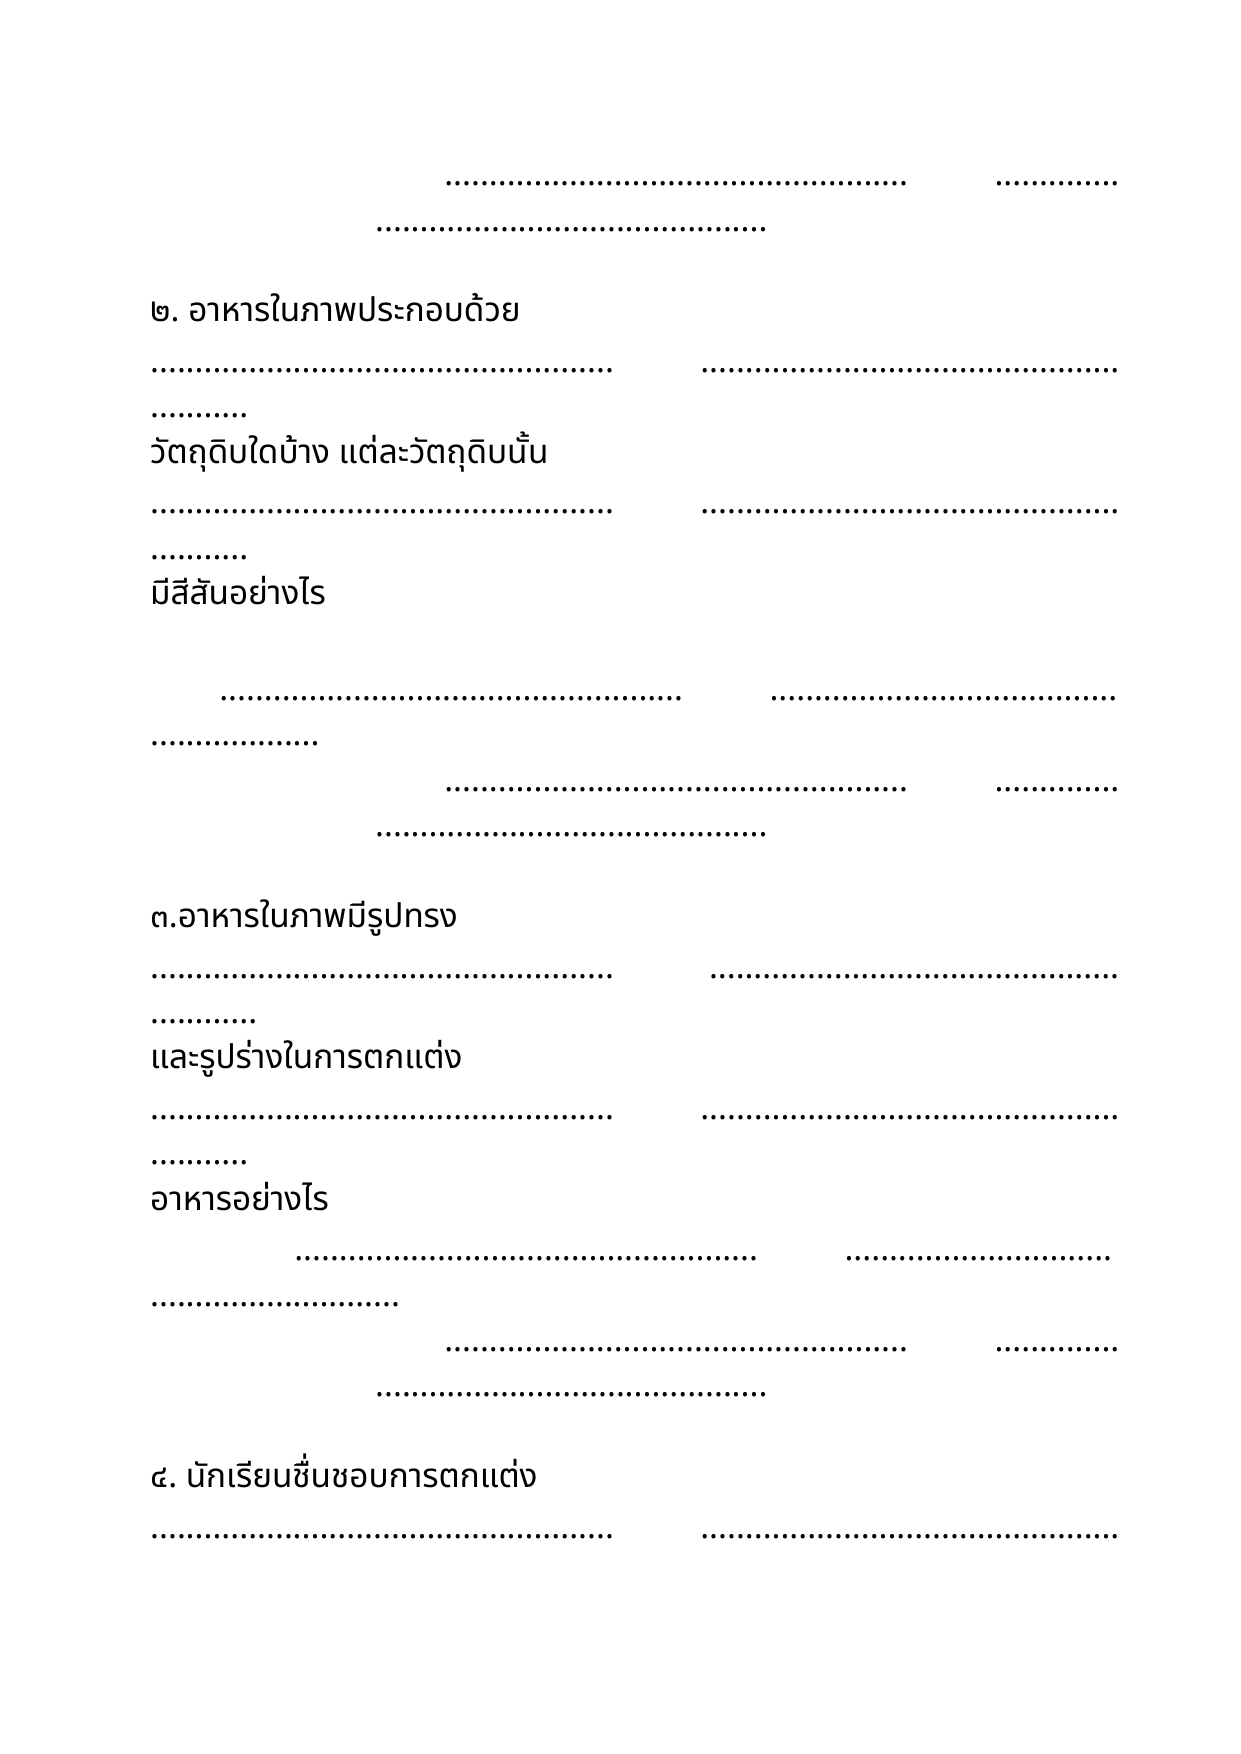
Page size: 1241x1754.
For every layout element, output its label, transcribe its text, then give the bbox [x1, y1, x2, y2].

text .................................................... .......................................................... [375, 756, 1122, 846]
text และรูปร่างในการตกแต่ง .................................................... .......................................................... [150, 1033, 1122, 1174]
text .................................................... .......................................................... [375, 150, 1122, 241]
text อาหารอย่างไร .................................................... .......................................................... [150, 1174, 1122, 1316]
text .................................................... .......................................................... [375, 1316, 1122, 1407]
text วัตถุดิบใดบ้าง แต่ละวัตถุดิบนั้น .................................................... .......................................................... [150, 428, 1122, 569]
text มีสีสันอย่างไร .................................................... .......................................................... [150, 569, 1122, 756]
text ๓.อาหารในภาพมีรูปทรง .................................................... .......................................................... [150, 892, 1122, 1033]
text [150, 1452, 1122, 1548]
text ๒. อาหารในภาพประกอบด้วย .................................................... .......................................................... [150, 286, 1122, 428]
